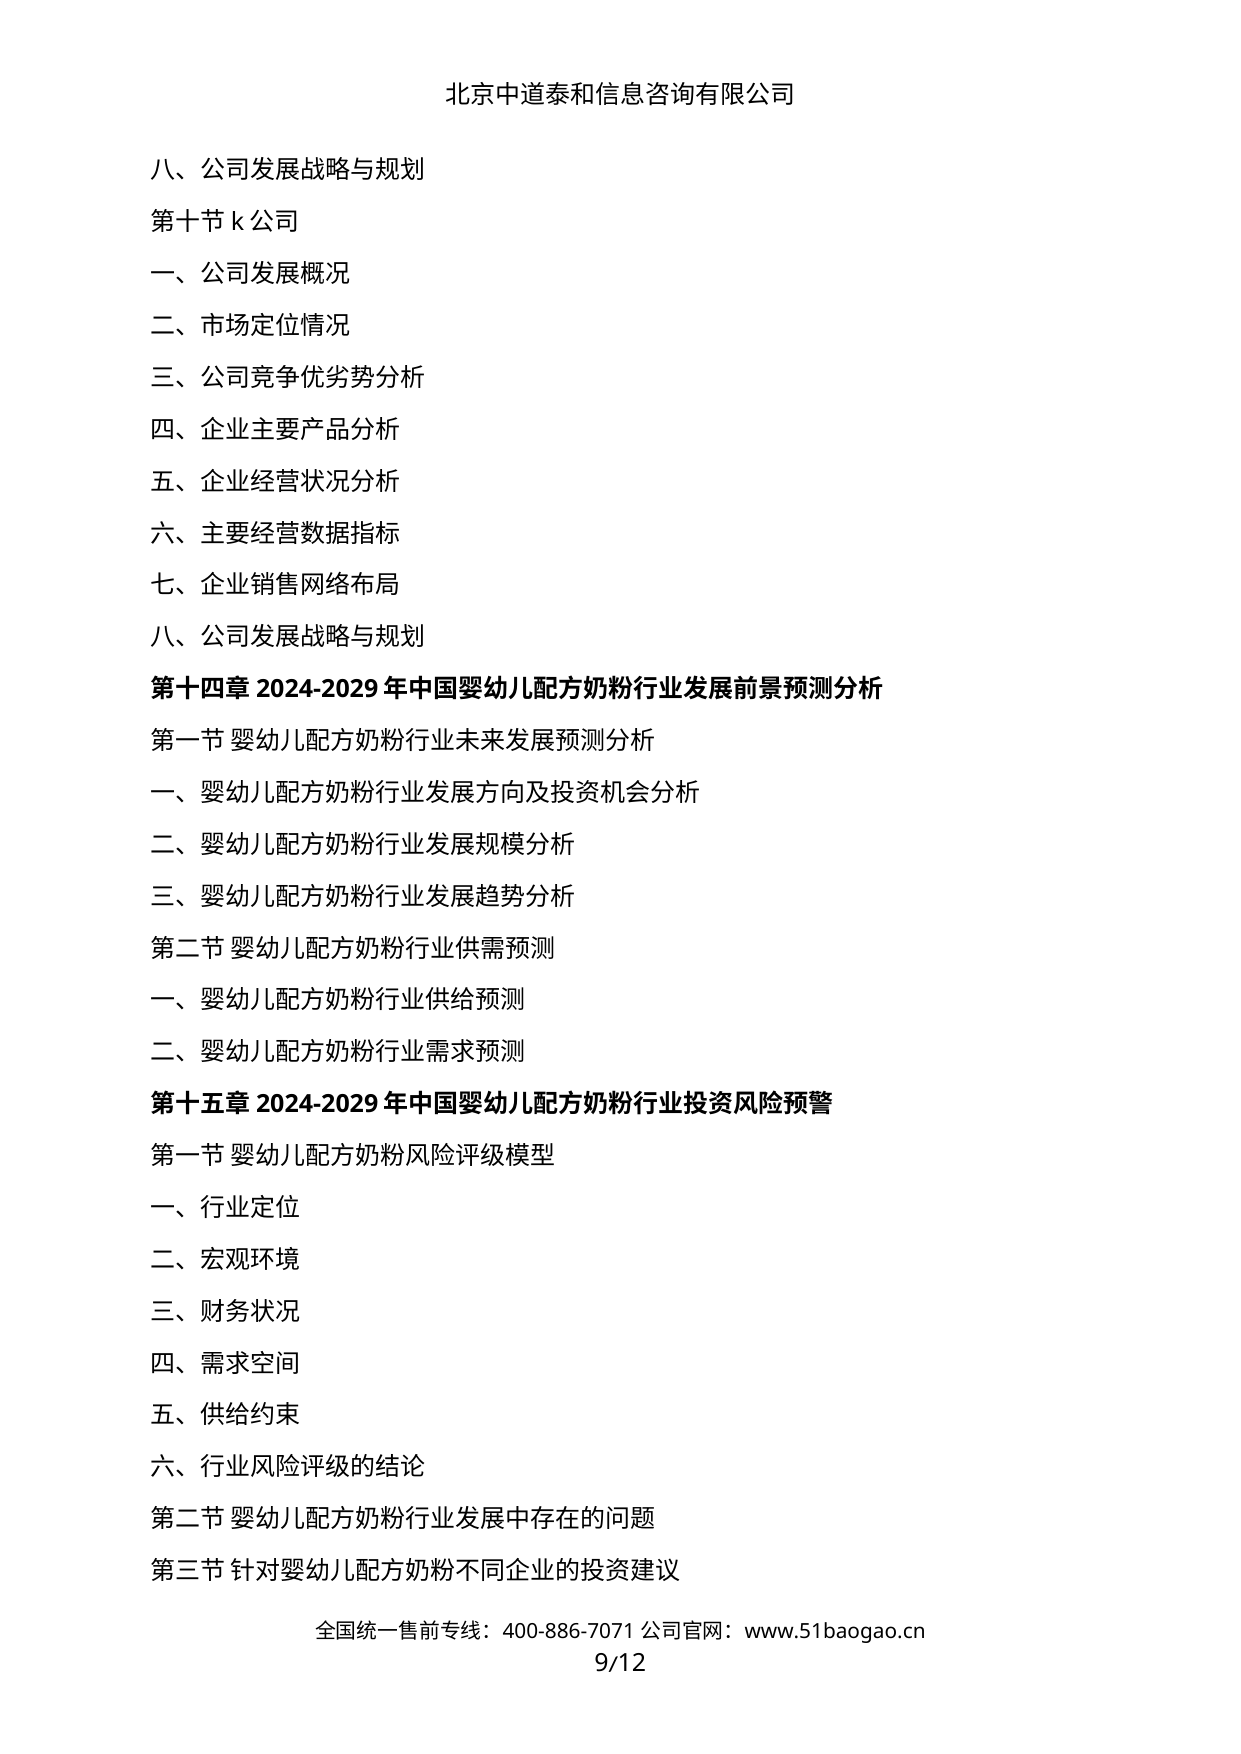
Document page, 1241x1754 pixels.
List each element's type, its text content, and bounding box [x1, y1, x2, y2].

text 四、企业主要产品分析 [150, 409, 1090, 446]
text 七、企业销售网络布局 [150, 565, 1090, 601]
text 第十四章 2024-2029年中国婴幼儿配方奶粉行业发展前景预测分析 [150, 669, 1090, 705]
text 第三节 针对婴幼儿配方奶粉不同企业的投资建议 [150, 1551, 1090, 1587]
text 一、婴幼儿配方奶粉行业发展方向及投资机会分析 [150, 772, 1090, 809]
text 二、市场定位情况 [150, 306, 1090, 342]
text 二、婴幼儿配方奶粉行业发展规模分析 [150, 824, 1090, 861]
text 三、公司竞争优劣势分析 [150, 357, 1090, 394]
text 三、财务状况 [150, 1291, 1090, 1327]
text 八、公司发展战略与规划 [150, 617, 1090, 653]
text 第十五章 2024-2029年中国婴幼儿配方奶粉行业投资风险预警 [150, 1084, 1090, 1120]
text 一、行业定位 [150, 1187, 1090, 1224]
text 二、宏观环境 [150, 1239, 1090, 1276]
text 第二节 婴幼儿配方奶粉行业发展中存在的问题 [150, 1499, 1090, 1535]
text 六、主要经营数据指标 [150, 513, 1090, 549]
text 五、供给约束 [150, 1395, 1090, 1431]
text 第一节 婴幼儿配方奶粉风险评级模型 [150, 1136, 1090, 1172]
text 三、婴幼儿配方奶粉行业发展趋势分析 [150, 876, 1090, 912]
text 八、公司发展战略与规划 [150, 150, 1090, 186]
text 六、行业风险评级的结论 [150, 1447, 1090, 1483]
text 第一节 婴幼儿配方奶粉行业未来发展预测分析 [150, 721, 1090, 757]
text 五、企业经营状况分析 [150, 461, 1090, 497]
text 一、婴幼儿配方奶粉行业供给预测 [150, 980, 1090, 1016]
text 第二节 婴幼儿配方奶粉行业供需预测 [150, 928, 1090, 964]
text 二、婴幼儿配方奶粉行业需求预测 [150, 1032, 1090, 1068]
text 第十节 k公司 [150, 202, 1090, 238]
text 一、公司发展概况 [150, 254, 1090, 290]
text 四、需求空间 [150, 1343, 1090, 1379]
